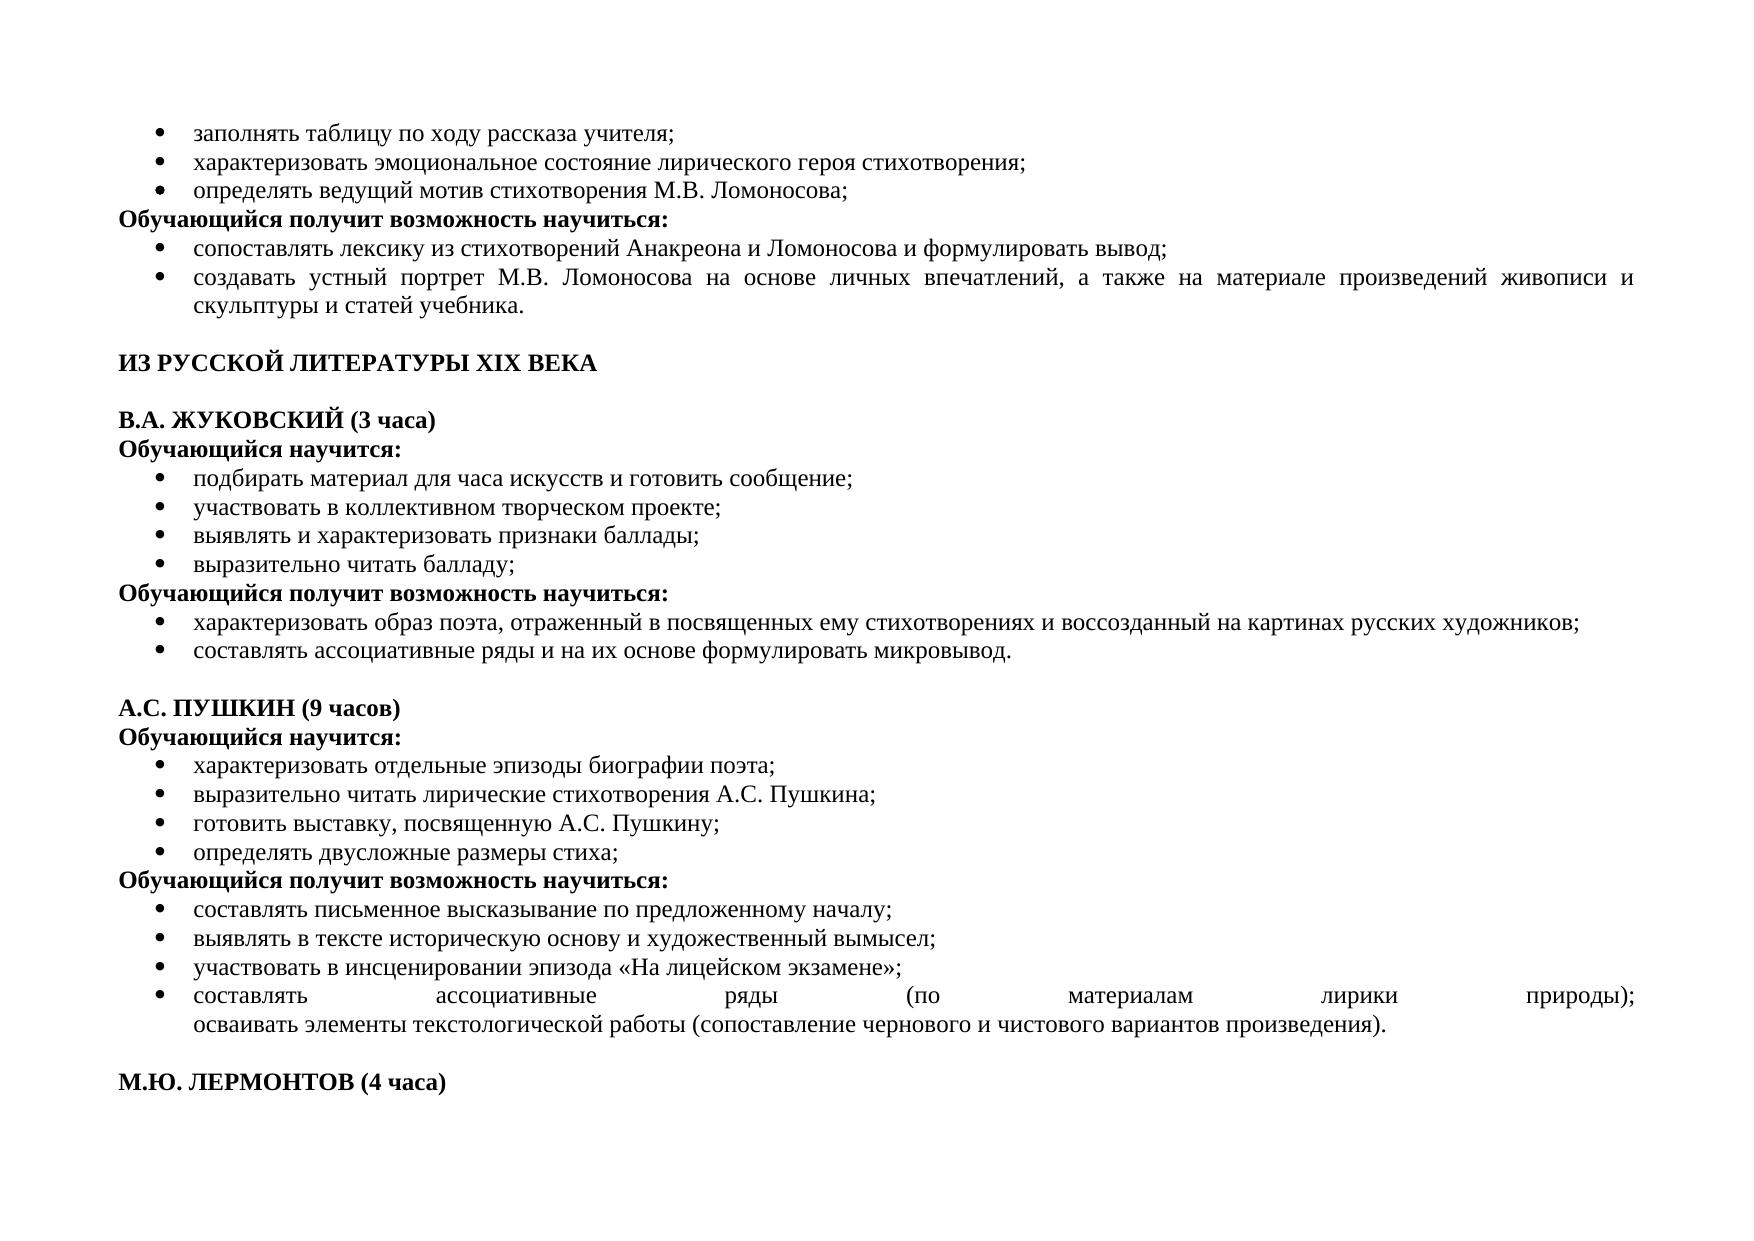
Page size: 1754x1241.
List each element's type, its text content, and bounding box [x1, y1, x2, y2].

text ИЗ РУССКОЙ ЛИТЕРАТУРЫ ХIХ ВЕКА [118, 348, 1636, 377]
list составлять ассоциативные ряды (по материалам лирики природы); осваивать элементы текстологической работы (сопоставление чернового и чистового вариантов произведения). [156, 981, 1636, 1038]
list составлять ассоциативные ряды и на их основе формулировать микровывод. [156, 636, 1636, 664]
list характеризовать эмоциональное состояние лирического героя стихотворения; [156, 147, 1636, 176]
list выразительно читать лирические стихотворения А.С. Пушкина; [156, 779, 1636, 808]
list подбирать материал для часа искусств и готовить сообщение; [156, 463, 1636, 492]
list готовить выставку, посвященную А.С. Пушкину; [156, 808, 1636, 837]
list участвовать в инсценировании эпизода «На лицейском экзамене»; [156, 952, 1636, 981]
text М.Ю. ЛЕРМОНТОВ (4 часа) [118, 1067, 1636, 1096]
text В.А. ЖУКОВСКИЙ (3 часа) [118, 406, 1636, 434]
text Обучающийся получит возможность научиться: [118, 204, 1636, 233]
list выразительно читать балладу; [156, 549, 1636, 578]
list характеризовать отдельные эпизоды биографии поэта; [156, 751, 1636, 779]
list составлять письменное высказывание по предложенному началу; [156, 894, 1636, 923]
list характеризовать образ поэта, отраженный в посвященных ему стихотворениях и воссозданный на картинах русских художников; [156, 607, 1636, 636]
list определять ведущий мотив стихотворения М.В. Ломоносова; [156, 176, 1636, 204]
text Обучающийся научится: [118, 722, 1636, 751]
list участвовать в коллективном творческом проекте; [156, 492, 1636, 521]
list определять двусложные размеры стиха; [156, 837, 1636, 866]
list создавать устный портрет М.В. Ломоносова на основе личных впечатлений, а также на материале произведений живописи и скульптуры и статей учебника. [156, 262, 1636, 319]
list выявлять в тексте историческую основу и художественный вымысел; [156, 923, 1636, 952]
list заполнять таблицу по ходу рассказа учителя; [156, 118, 1636, 147]
text А.С. ПУШКИН (9 часов) [118, 693, 1636, 722]
text Обучающийся научится: [118, 434, 1636, 463]
list сопоставлять лексику из стихотворений Анакреона и Ломоносова и формулировать вывод; [156, 233, 1636, 262]
text Обучающийся получит возможность научиться: [118, 578, 1636, 607]
text Обучающийся получит возможность научиться: [118, 866, 1636, 894]
list выявлять и характеризовать признаки баллады; [156, 521, 1636, 549]
